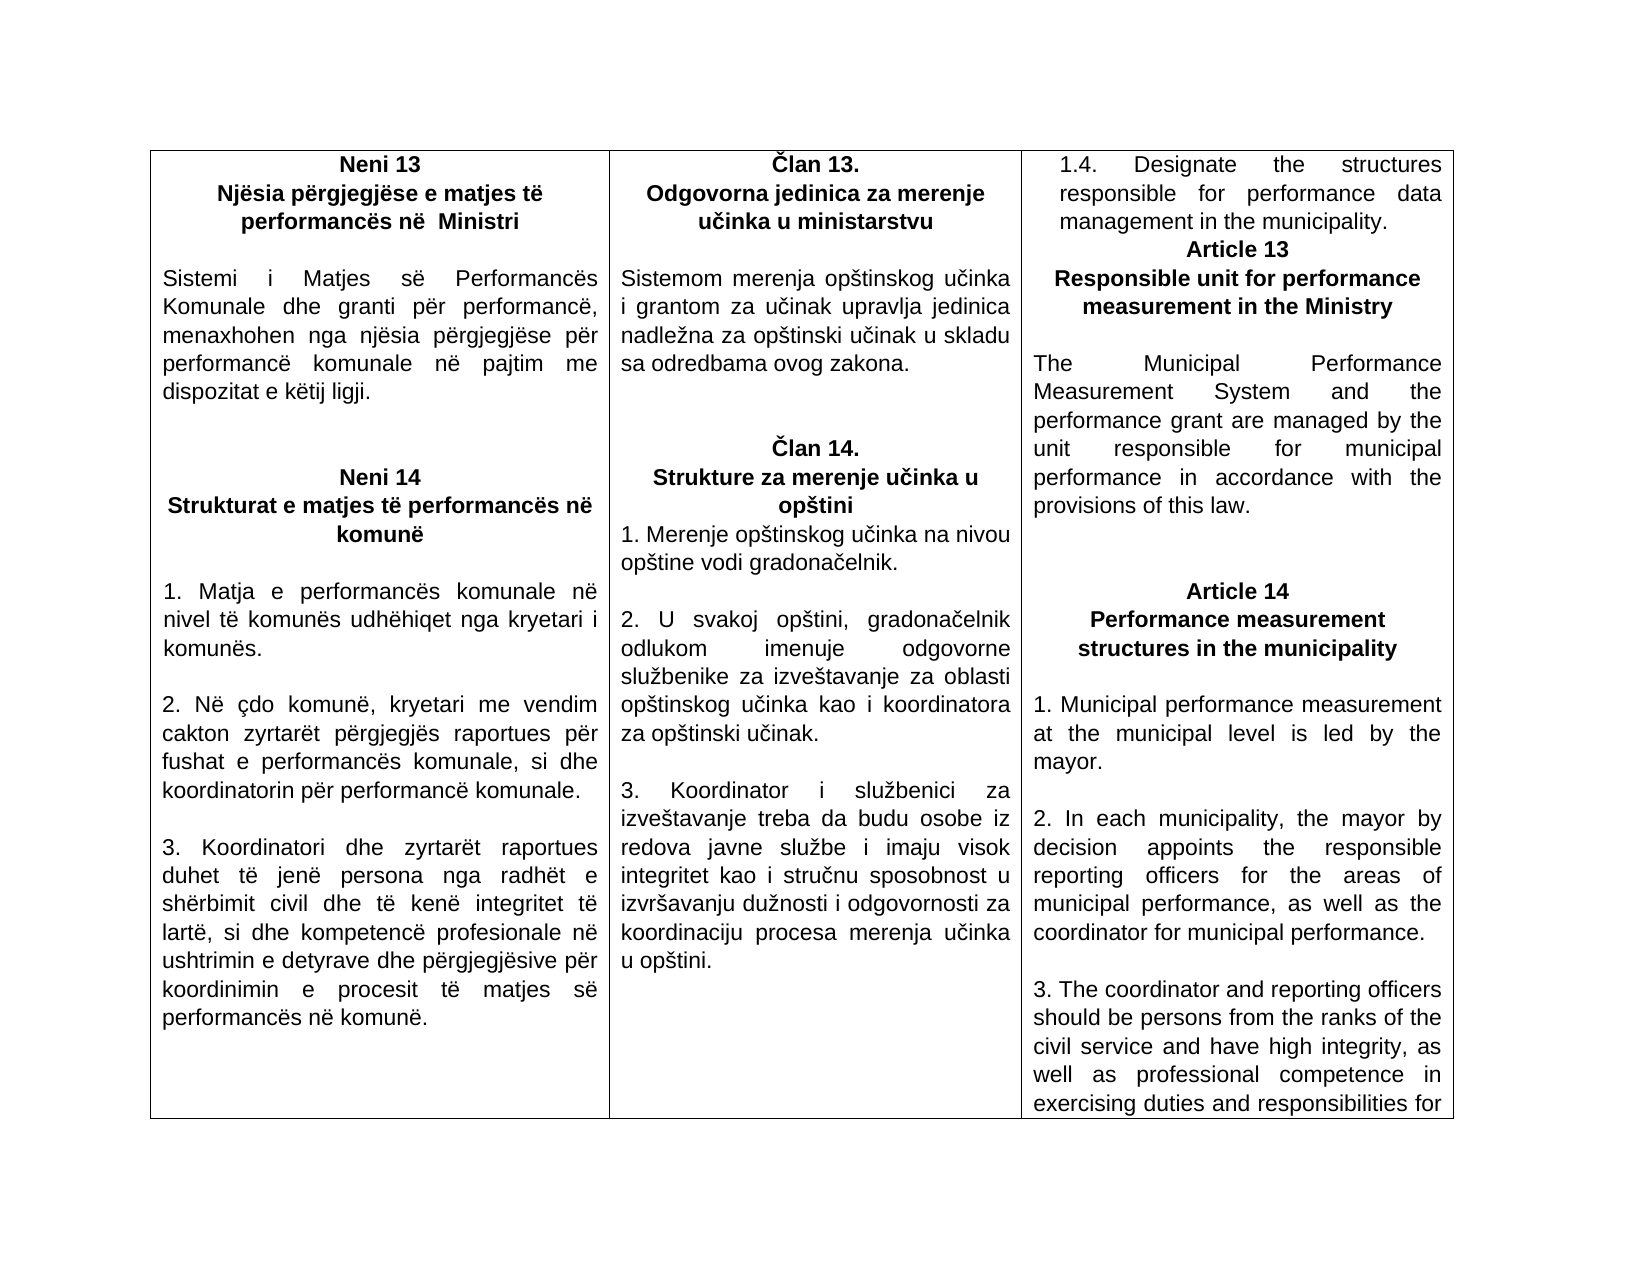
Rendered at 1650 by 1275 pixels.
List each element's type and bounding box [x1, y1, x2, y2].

table_header [151, 151, 609, 1118]
table_header [1022, 151, 1453, 1118]
table_header [610, 151, 1021, 1118]
